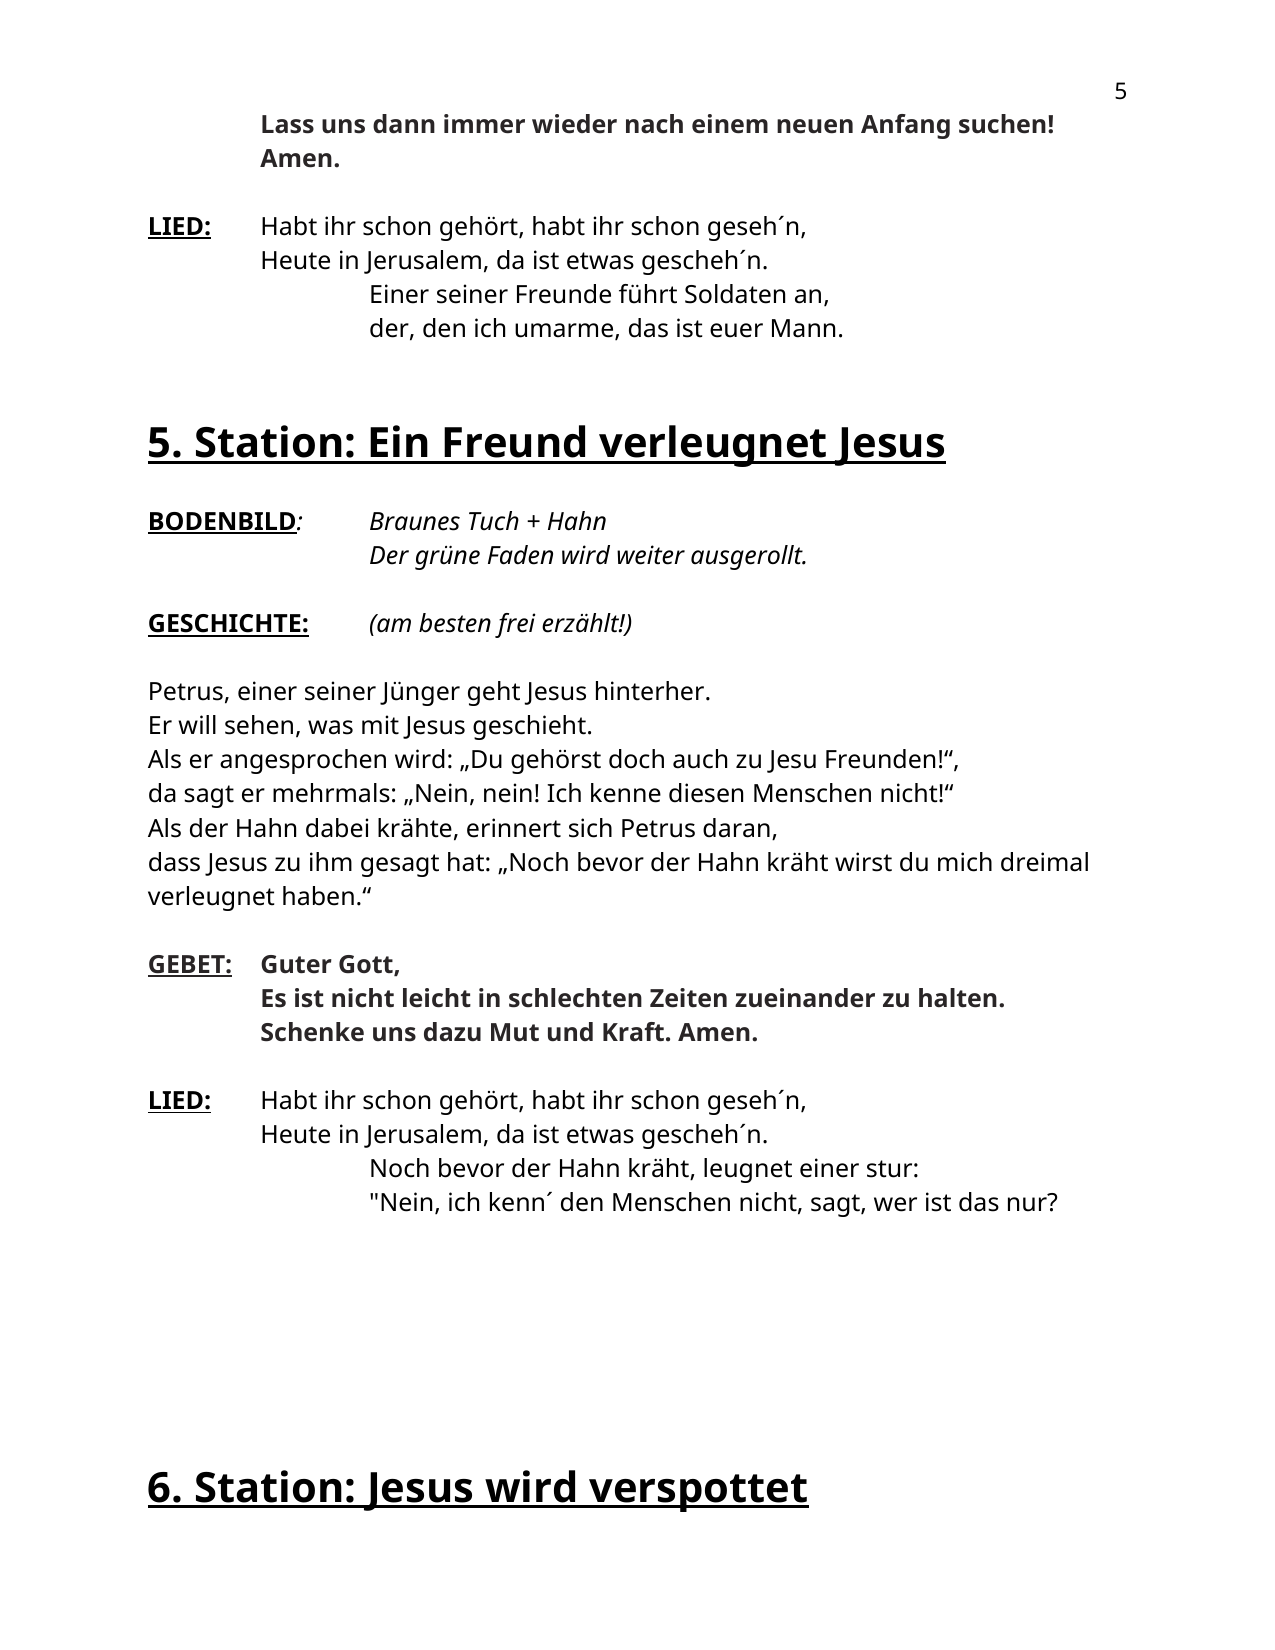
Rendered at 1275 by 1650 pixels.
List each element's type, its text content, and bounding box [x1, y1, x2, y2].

text 5. Station: Ein Freund verleugnet Jesus [148, 413, 1127, 469]
text "Nein, ich kenn´ den Menschen nicht, sagt, wer ist das nur? [148, 1185, 1127, 1219]
text Schenke uns dazu Mut und Kraft. Amen. [148, 1014, 1127, 1049]
text Als der Hahn dabei krähte, erinnert sich Petrus daran, [148, 810, 1127, 844]
text Amen. [148, 140, 1127, 174]
text Heute in Jerusalem, da ist etwas gescheh´n. [148, 242, 1127, 277]
text LIED: Habt ihr schon gehört, habt ihr schon geseh´n, [148, 1083, 1127, 1117]
text Petrus, einer seiner Jünger geht Jesus hinterher. [148, 674, 1127, 708]
text Der grüne Faden wird weiter ausgerollt. [221, 538, 1127, 572]
text dass Jesus zu ihm gesagt hat: „Noch bevor der Hahn kräht wirst du mich dreimal verleugnet haben.“ [148, 844, 1127, 912]
text GESCHICHTE: (am besten frei erzählt!) [148, 606, 1127, 640]
text GEBET: Guter Gott, [148, 946, 1127, 981]
text Heute in Jerusalem, da ist etwas gescheh´n. [148, 1117, 1127, 1151]
text BODENBILD: Braunes Tuch + Hahn [148, 504, 1127, 538]
text 6. Station: Jesus wird verspottet [148, 1457, 1127, 1514]
text LIED: Habt ihr schon gehört, habt ihr schon geseh´n, [148, 208, 1127, 242]
text Als er angesprochen wird: „Du gehörst doch auch zu Jesu Freunden!“, [148, 742, 1127, 776]
text Noch bevor der Hahn kräht, leugnet einer stur: [295, 1151, 1127, 1185]
text Lass uns dann immer wieder nach einem neuen Anfang suchen! [148, 106, 1127, 140]
text Es ist nicht leicht in schlechten Zeiten zueinander zu halten. [148, 981, 1127, 1014]
text Einer seiner Freunde führt Soldaten an, [148, 277, 1127, 311]
text da sagt er mehrmals: „Nein, nein! Ich kenne diesen Menschen nicht!“ [148, 776, 1127, 810]
text Er will sehen, was mit Jesus geschieht. [148, 708, 1127, 742]
text der, den ich umarme, das ist euer Mann. [148, 311, 1127, 345]
